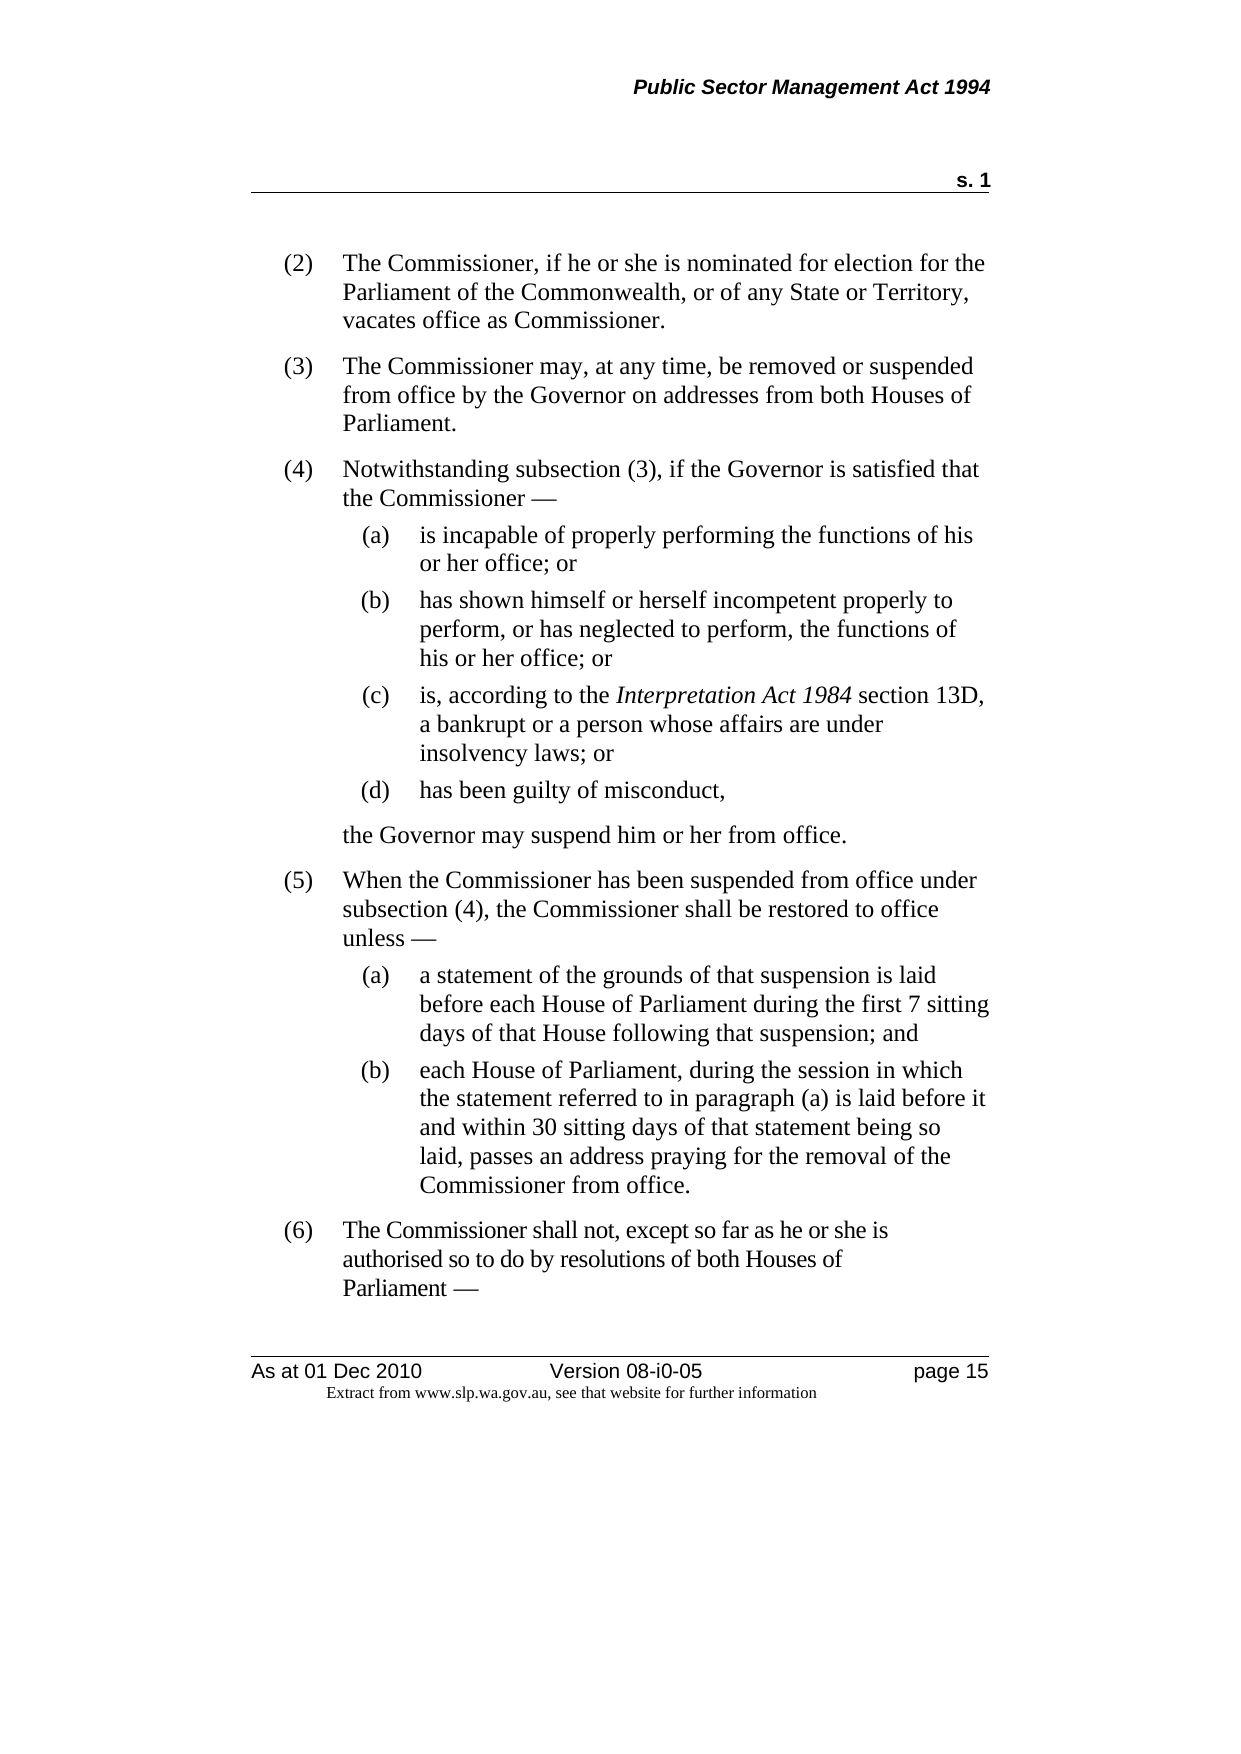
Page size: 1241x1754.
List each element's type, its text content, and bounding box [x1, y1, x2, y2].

text (b) each House of Parliament, during the session in which the statement referred to in paragraph (a) is laid before it and within 30 sitting days of that statement being so laid, passes an address praying for the removal of the Commissioner from office. [251, 1055, 989, 1198]
text (6) The Commissioner shall not, except so far as he or she is authorised so to do by resolutions of both Houses of Parliament — [251, 1215, 989, 1301]
text (3) The Commissioner may, at any time, be removed or suspended from office by the Governor on addresses from both Houses of Parliament. [251, 351, 989, 437]
text (4) Notwithstanding subsection (3), if the Governor is satisfied that the Commissioner — [251, 454, 989, 511]
text (5) When the Commissioner has been suspended from office under subsection (4), the Commissioner shall be restored to office unless — [251, 866, 989, 952]
text (d) has been guilty of misconduct, [251, 775, 989, 803]
text (c) is, according to the Interpretation Act 1984 section 13D, a bankrupt or a person whose affairs are under insolvency laws; or [251, 680, 989, 766]
text (2) The Commissioner, if he or she is nominated for election for the Parliament of the Commonwealth, or of any State or Territory, vacates office as Commissioner. [251, 248, 989, 334]
text (b) has shown himself or herself incompetent properly to perform, or has neglected to perform, the functions of his or her office; or [251, 586, 989, 672]
text (a) a statement of the grounds of that suspension is laid before each House of Parliament during the first 7 sitting days of that House following that suspension; and [251, 960, 989, 1046]
text the Governor may suspend him or her from office. [251, 820, 989, 849]
text (a) is incapable of properly performing the functions of his or her office; or [251, 520, 989, 577]
